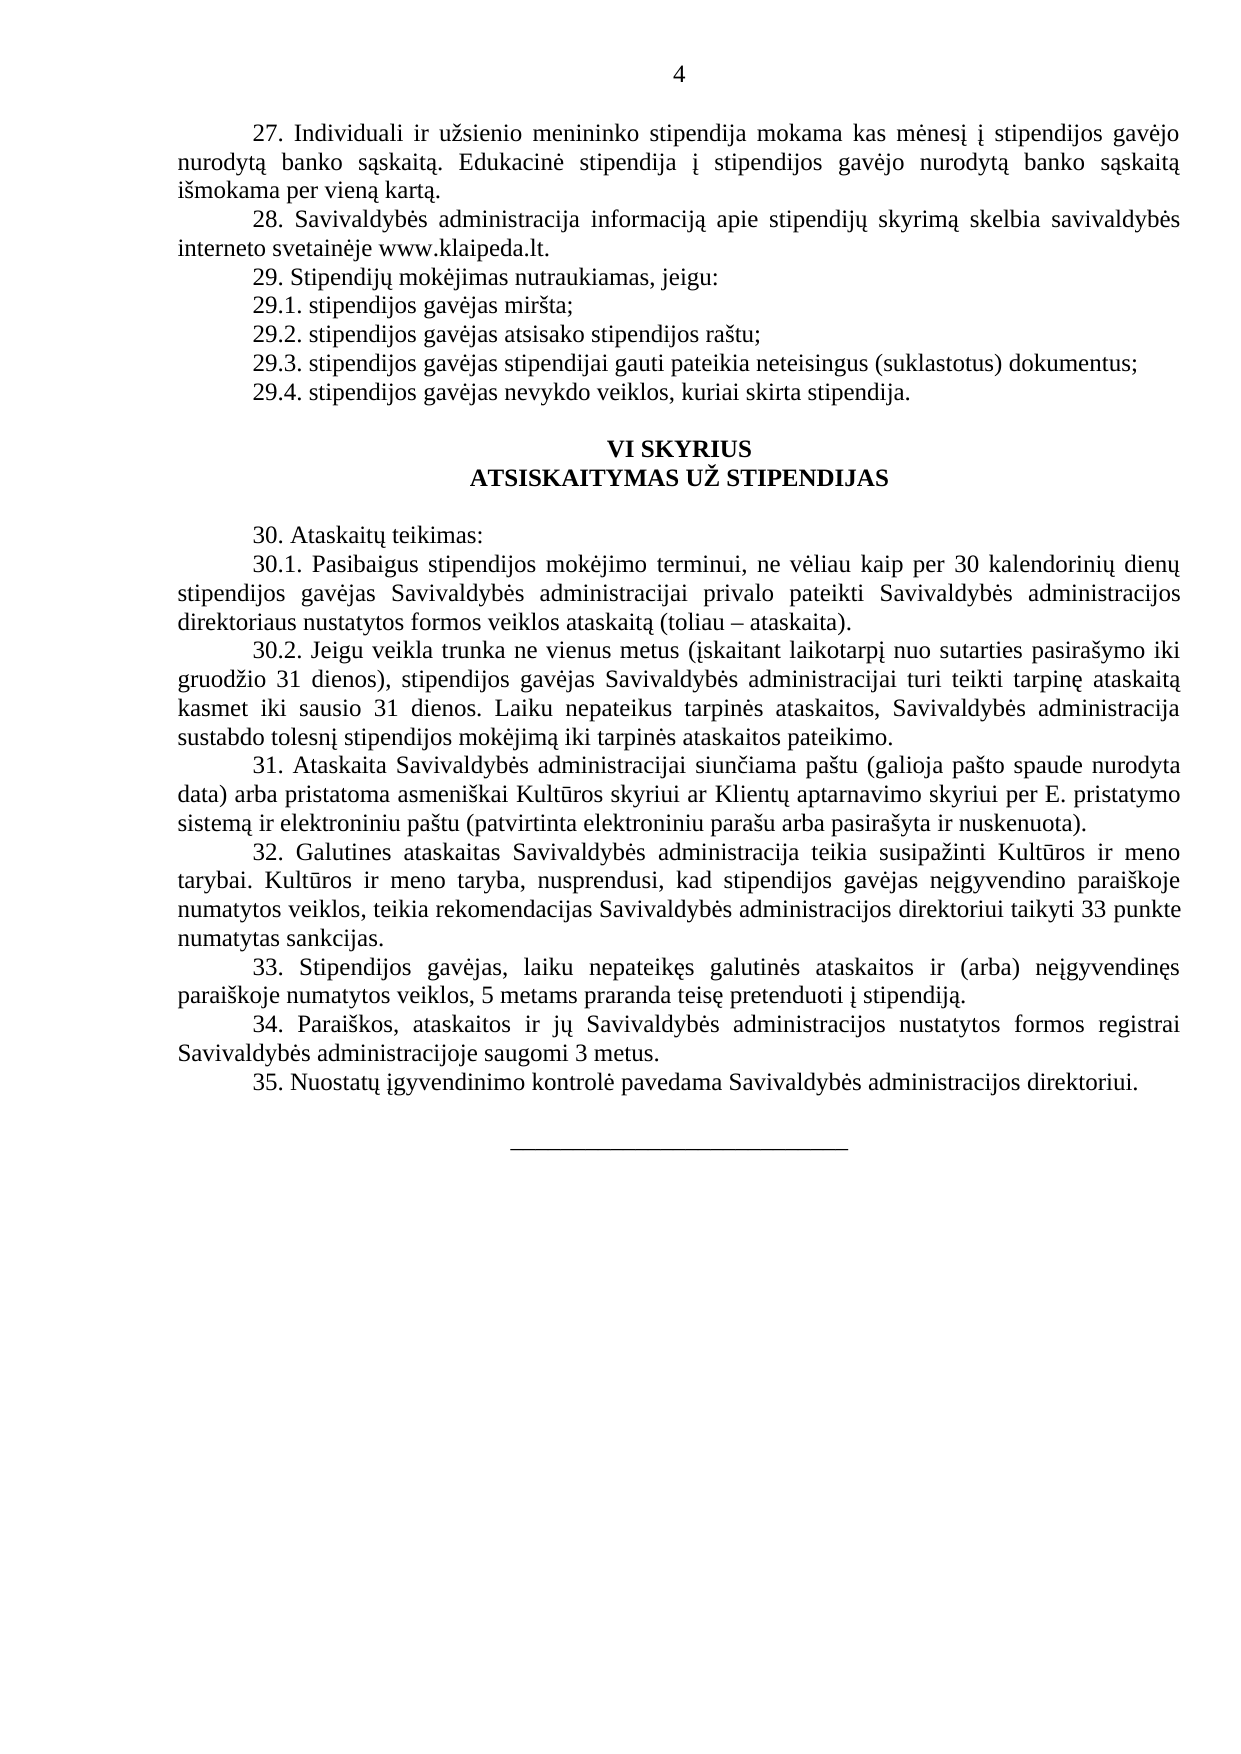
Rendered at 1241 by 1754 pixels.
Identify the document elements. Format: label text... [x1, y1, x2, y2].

text 33. Stipendijos gavėjas, laiku nepateikęs galutinės ataskaitos ir (arba) neįgyvendinęs paraiškoje numatytos veiklos, 5 metams praranda teisę pretenduoti į stipendiją. [177, 952, 1181, 1009]
text 29.2. stipendijos gavėjas atsisako stipendijos raštu; [177, 319, 1181, 348]
text 29. Stipendijų mokėjimas nutraukiamas, jeigu: [177, 262, 1181, 291]
text 30. Ataskaitų teikimas: [177, 521, 1181, 549]
text VI SKYRIUS [177, 434, 1181, 463]
text ATSISKAITYMAS UŽ STIPENDIJAS [177, 463, 1181, 492]
text 29.4. stipendijos gavėjas nevykdo veiklos, kuriai skirta stipendija. [177, 377, 1181, 406]
text 31. Ataskaita Savivaldybės administracijai siunčiama paštu (galioja pašto spaude nurodyta data) arba pristatoma asmeniškai Kultūros skyriui ar Klientų aptarnavimo skyriui per E. pristatymo sistemą ir elektroniniu paštu (patvirtinta elektroniniu parašu arba pasirašyta ir nuskenuota). [177, 751, 1181, 837]
text 35. Nuostatų įgyvendinimo kontrolė pavedama Savivaldybės administracijos direktoriui. [177, 1067, 1181, 1096]
text 27. Individuali ir užsienio menininko stipendija mokama kas mėnesį į stipendijos gavėjo nurodytą banko sąskaitą. Edukacinė stipendija į stipendijos gavėjo nurodytą banko sąskaitą išmokama per vieną kartą. [177, 118, 1181, 204]
text 34. Paraiškos, ataskaitos ir jų Savivaldybės administracijos nustatytos formos registrai Savivaldybės administracijoje saugomi 3 metus. [177, 1009, 1181, 1067]
text 28. Savivaldybės administracija informaciją apie stipendijų skyrimą skelbia savivaldybės interneto svetainėje www.klaipeda.lt. [177, 204, 1181, 262]
text 30.1. Pasibaigus stipendijos mokėjimo terminui, ne vėliau kaip per 30 kalendorinių dienų stipendijos gavėjas Savivaldybės administracijai privalo pateikti Savivaldybės administracijos direktoriaus nustatytos formos veiklos ataskaitą (toliau – ataskaita). [177, 549, 1181, 636]
text 29.1. stipendijos gavėjas miršta; [177, 291, 1181, 319]
text 32. Galutines ataskaitas Savivaldybės administracija teikia susipažinti Kultūros ir meno tarybai. Kultūros ir meno taryba, nusprendusi, kad stipendijos gavėjas neįgyvendino paraiškoje numatytos veiklos, teikia rekomendacijas Savivaldybės administracijos direktoriui taikyti 33 punkte numatytas sankcijas. [177, 837, 1181, 952]
text ___________________________ [177, 1124, 1181, 1153]
text 29.3. stipendijos gavėjas stipendijai gauti pateikia neteisingus (suklastotus) dokumentus; [177, 348, 1181, 377]
text 30.2. Jeigu veikla trunka ne vienus metus (įskaitant laikotarpį nuo sutarties pasirašymo iki gruodžio 31 dienos), stipendijos gavėjas Savivaldybės administracijai turi teikti tarpinę ataskaitą kasmet iki sausio 31 dienos. Laiku nepateikus tarpinės ataskaitos, Savivaldybės administracija sustabdo tolesnį stipendijos mokėjimą iki tarpinės ataskaitos pateikimo. [177, 636, 1181, 751]
